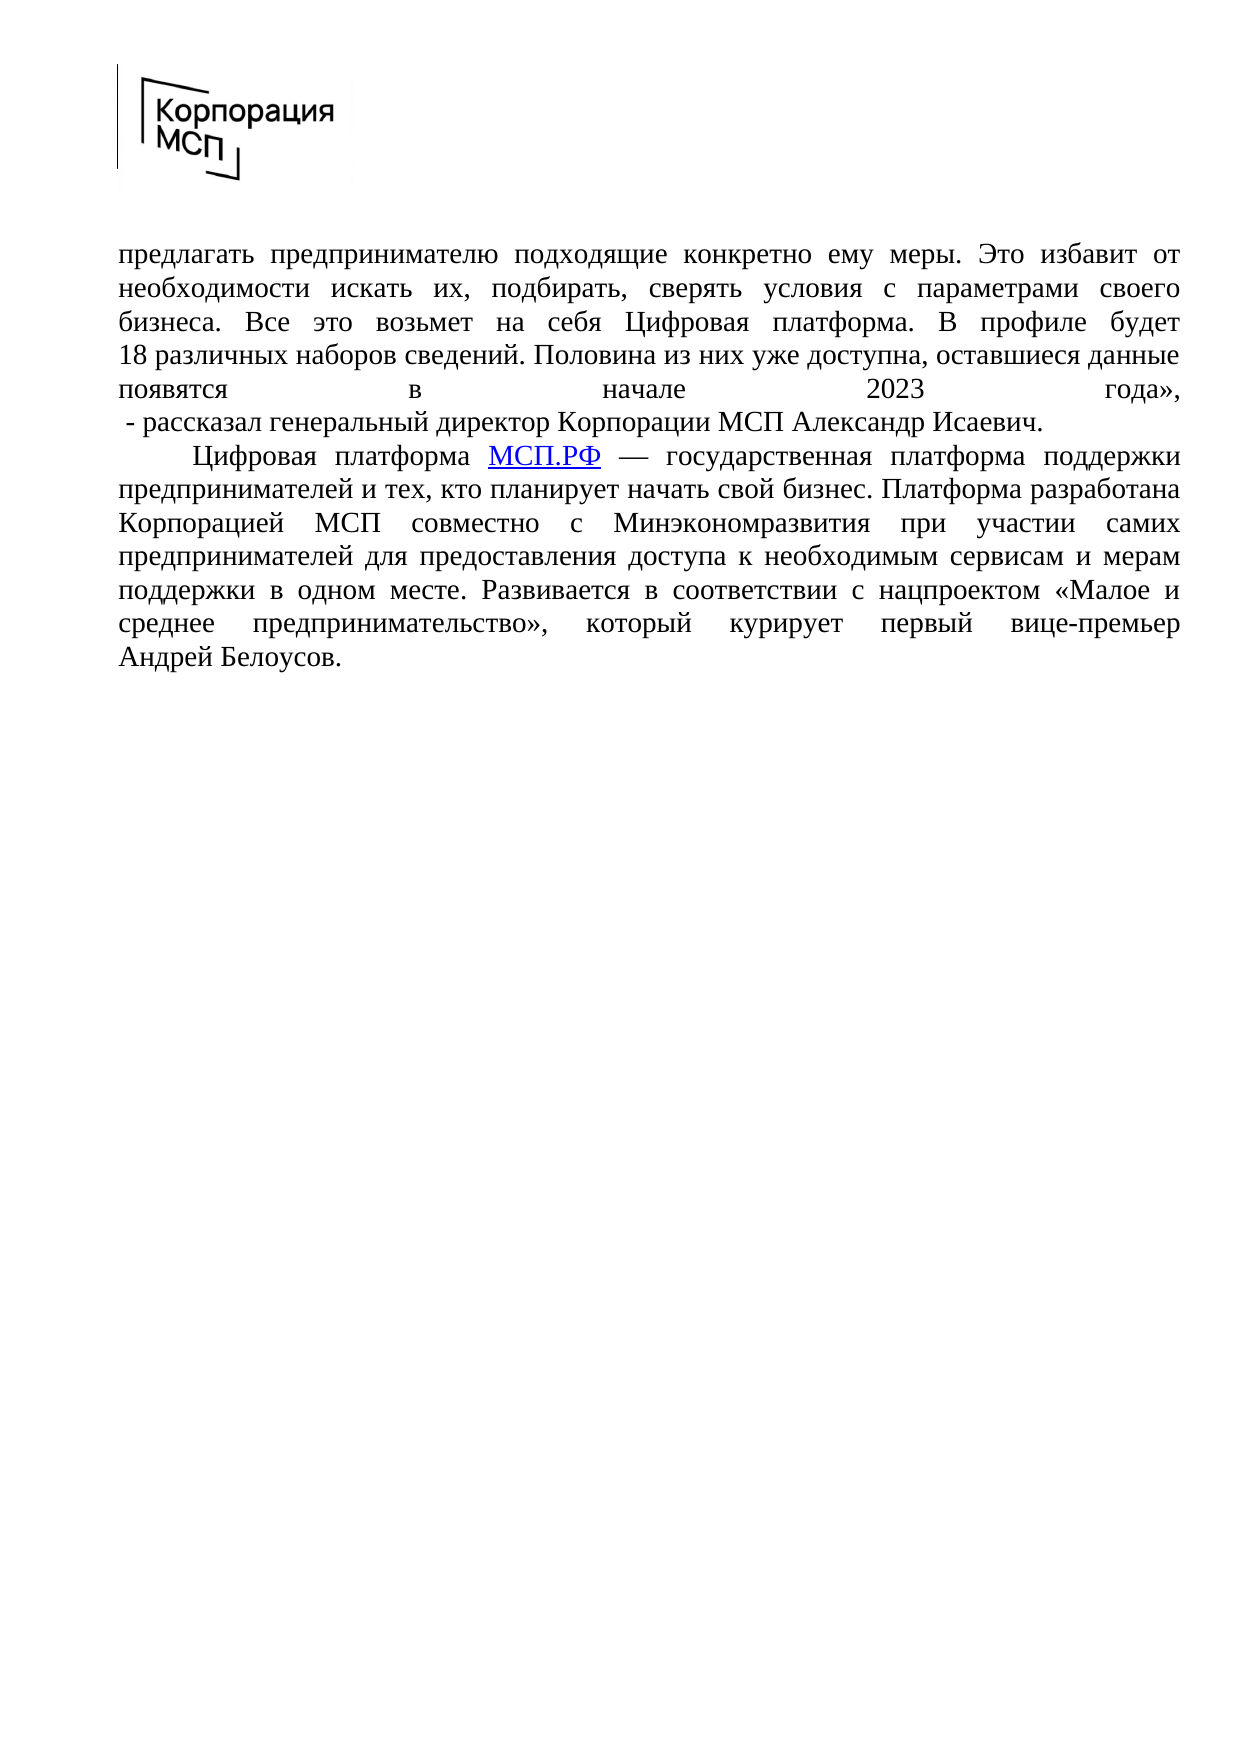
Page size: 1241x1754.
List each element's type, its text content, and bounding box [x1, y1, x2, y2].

text Цифровая платформа МСП.РФ — государственная платформа поддержки предпринимателей и тех, кто планирует начать свой бизнес. Платформа разработана Корпорацией МСП совместно с Минэкономразвития при участии самих предпринимателей для предоставления доступа к необходимым сервисам и мерам поддержки в одном месте. Развивается в соответствии с нацпроектом «Малое и среднее предпринимательство», который курирует первый вице-премьер Андрей Белоусов. [118, 438, 1181, 673]
picture [118, 64, 353, 191]
